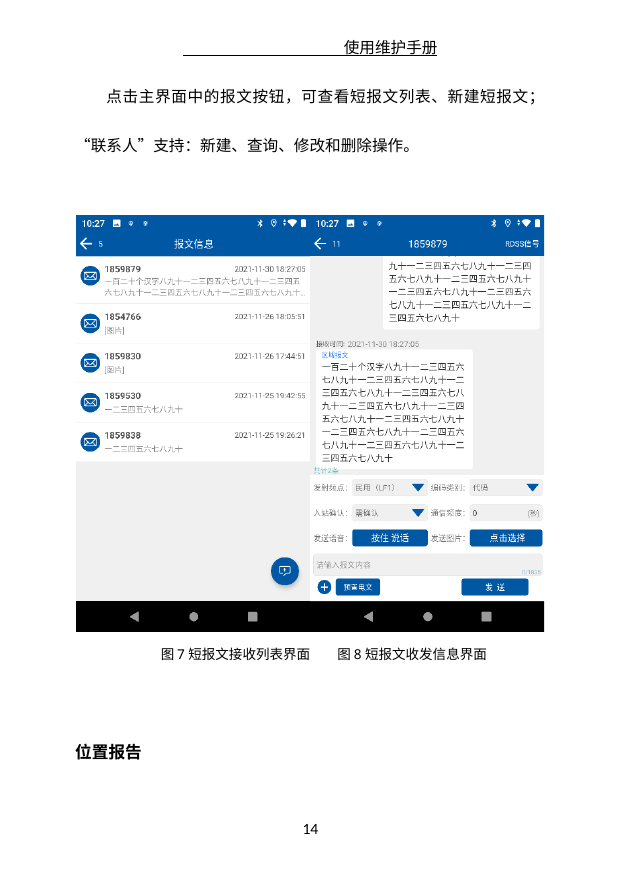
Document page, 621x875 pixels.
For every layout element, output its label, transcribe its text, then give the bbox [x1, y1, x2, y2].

text 位置报告 [75, 735, 545, 768]
list 点击主界面中的报文按钮，可查看短报文列表、新建短报文；“联系人”支持：新建、查询、修改和删除操作。 [75, 79, 545, 161]
picture [76, 215, 545, 632]
list 图7 短报文接收列表界面 图8 短报文收发信息界面 [75, 638, 545, 670]
